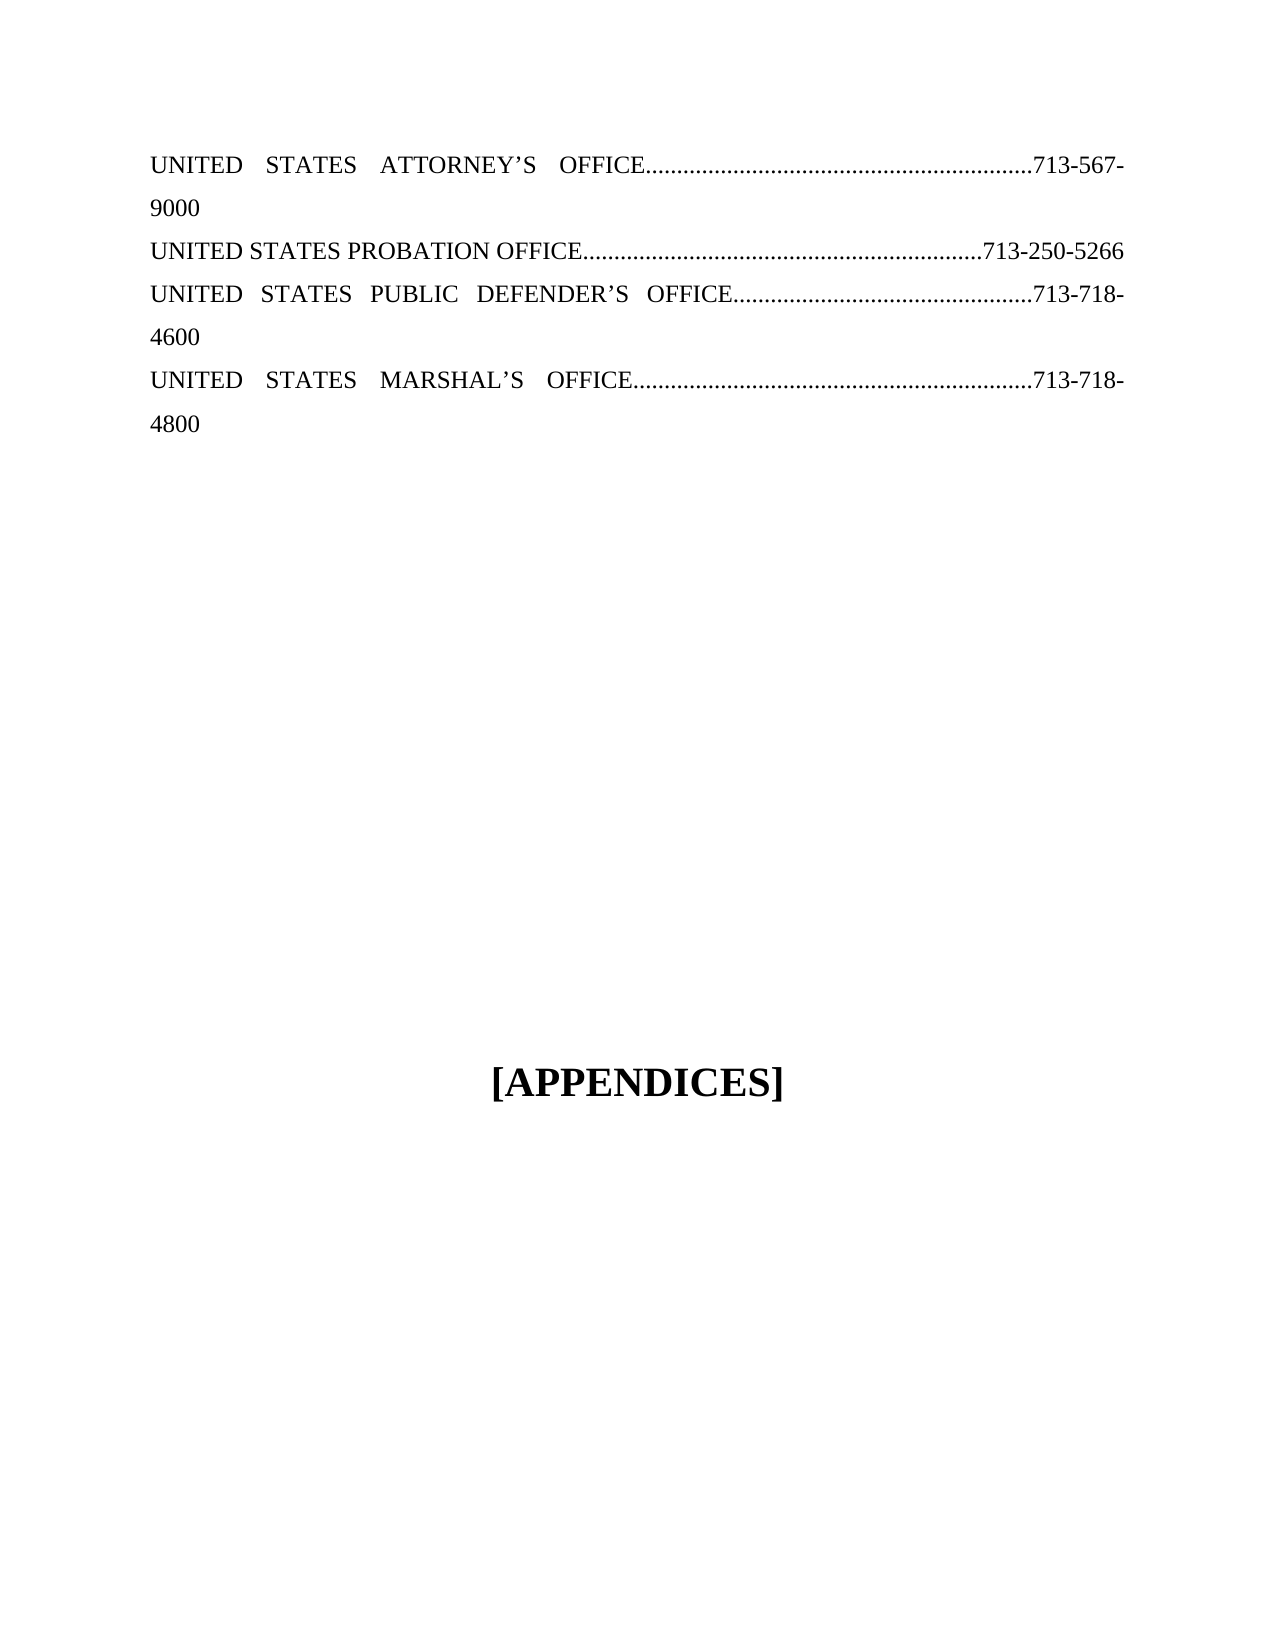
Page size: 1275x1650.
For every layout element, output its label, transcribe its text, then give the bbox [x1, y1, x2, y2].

text UNITED STATES MARSHAL’S OFFICE................................................................713-718-4800 [150, 366, 1125, 437]
text UNITED STATES PUBLIC DEFENDER’S OFFICE................................................713-718-4600 [150, 279, 1125, 351]
text [APPENDICES] [150, 1058, 1125, 1106]
text UNITED STATES PROBATION OFFICE................................................................713-250-5266 [150, 236, 1125, 265]
text UNITED STATES ATTORNEY’S OFFICE..............................................................713-567-9000 [150, 150, 1125, 222]
